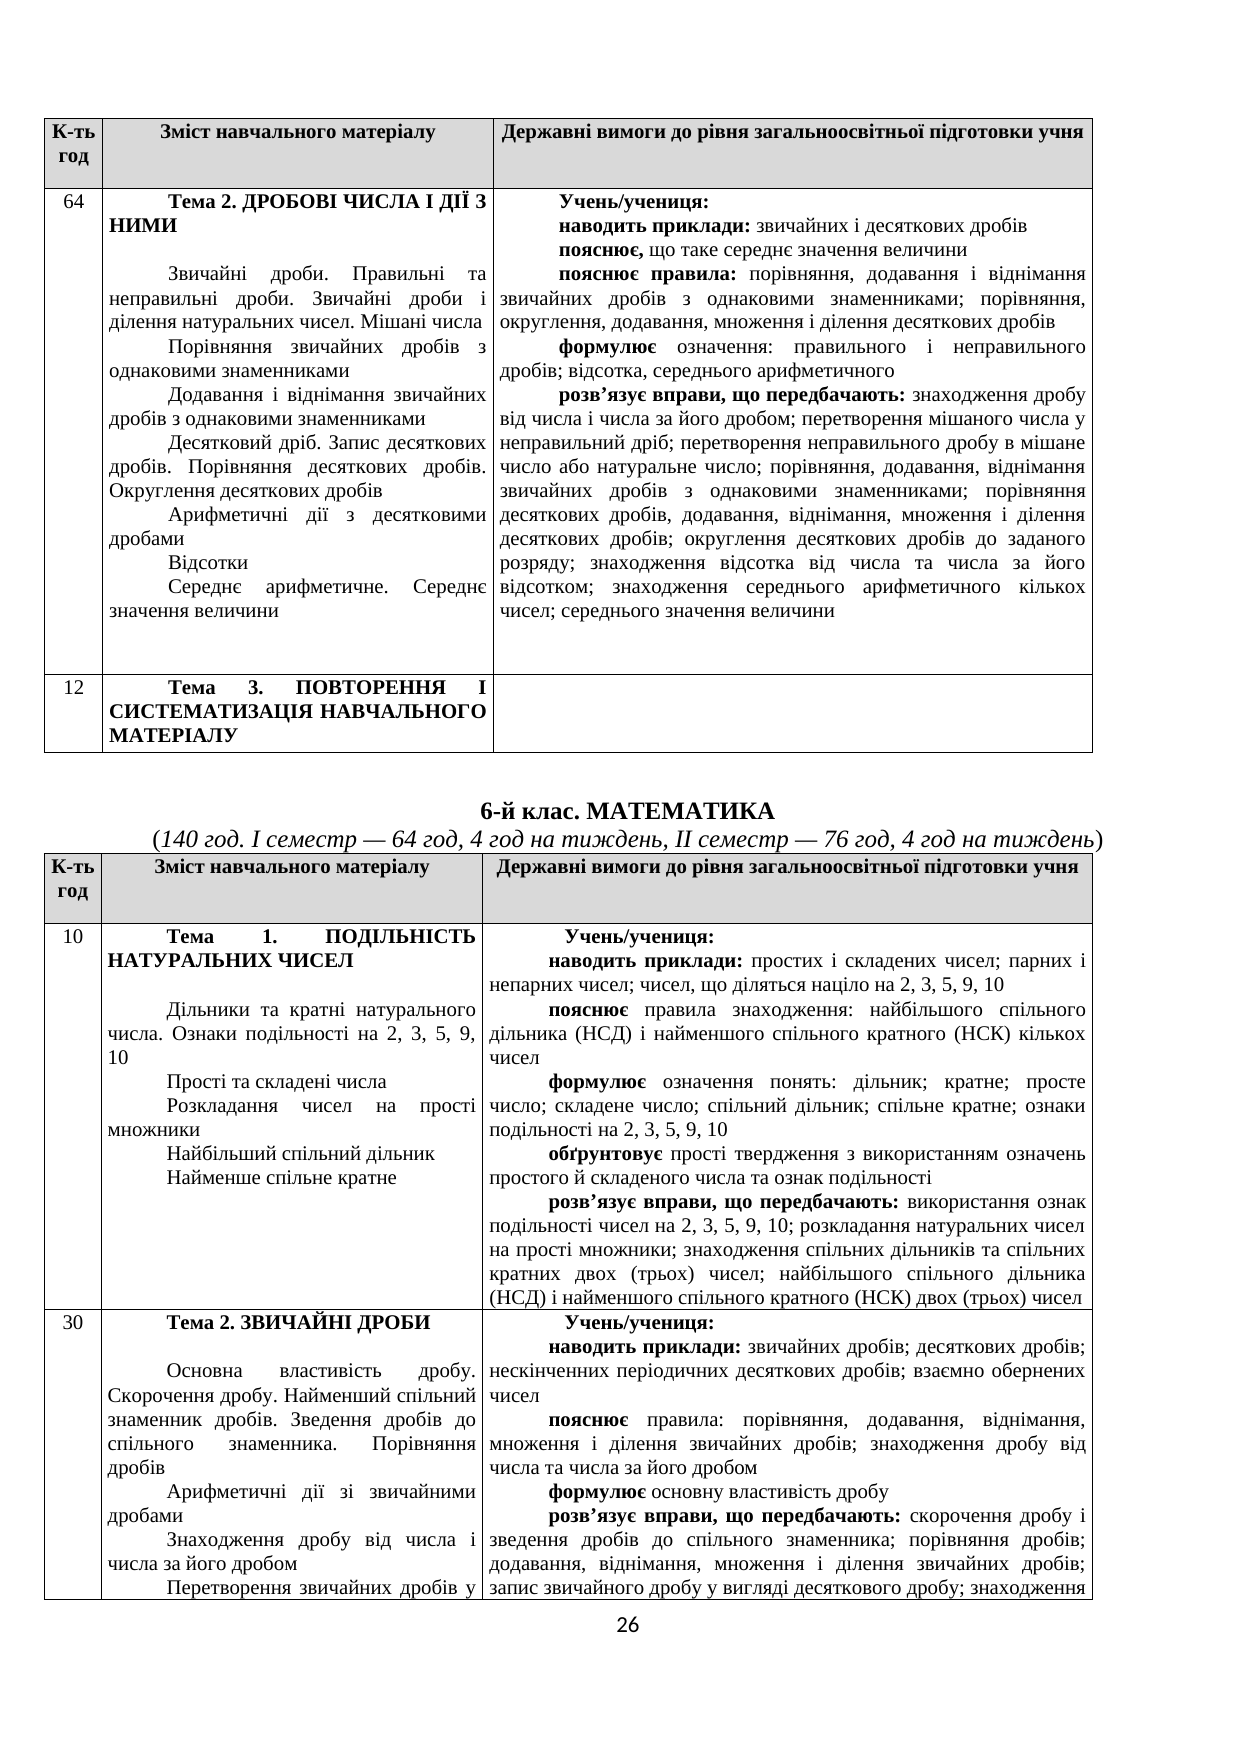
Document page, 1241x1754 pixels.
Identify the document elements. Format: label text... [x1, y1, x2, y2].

table_cell 10 [45, 924, 101, 1309]
table_cell 30 [45, 1310, 101, 1599]
table_header Державні вимоги до рівня загальноосвітньої підготовки учня [483, 854, 1092, 923]
table_cell Тема 1. ПОДІЛЬНІСТЬ НАТУРАЛЬНИХ ЧИСЕЛ Дільники та кратні натурального числа. Ознаки подільності на 2, 3, 5, 9, 10 Прості та складені числа Розкладання чисел на прості множники Найбільший спільний дільник Найменше спільне кратне [102, 924, 482, 1309]
text (140 год. I семестр — 64 год, 4 год на тиждень, II семестр — 76 год, 4 год на тиждень) [103, 824, 1152, 853]
table_cell Тема 2. ДРОБОВІ ЧИСЛА І ДІЇ З НИМИ Звичайні дроби. Правильні та неправильні дроби. Звичайні дроби і ділення натуральних чисел. Мішані числа Порівняння звичайних дробів з однаковими знаменниками Додавання і віднімання звичайних дробів з однаковими знаменниками Десятковий дріб. Запис десяткових дробів. Порівняння десяткових дробів. Округлення десяткових дробів Арифметичні дії з десятковими дробами Відсотки Середнє арифметичне. Середнє значення величини [103, 189, 493, 674]
text 6-й клас. МАТЕМАТИКА [103, 796, 1152, 824]
table_cell Тема 3. ПОВТОРЕННЯ І СИСТЕМАТИЗАЦІЯ НАВЧАЛЬНОГО МАТЕРІАЛУ [103, 675, 493, 752]
table_header Зміст навчального матеріалу [102, 854, 482, 923]
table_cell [483, 1310, 1092, 1599]
table_cell 12 [45, 675, 102, 752]
table_header Державні вимоги до рівня загальноосвітньої підготовки учня [494, 119, 1092, 188]
table_cell Учень/учениця: наводить приклади: звичайних і десяткових дробів пояснює, що таке середнє значення величини пояснює правила: порівняння, додавання і віднімання звичайних дробів з однаковими знаменниками; порівняння, округлення, додавання, множення і ділення десяткових дробів формулює означення: правильного і неправильного дробів; відсотка, середнього арифметичного розв’язує вправи, що передбачають: знаходження дробу від числа і числа за його дробом; перетворення мішаного числа у неправильний дріб; перетворення неправильного дробу в мішане число або натуральне число; порівняння, додавання, віднімання звичайних дробів з однаковими знаменниками; порівняння десяткових дробів, додавання, віднімання, множення і ділення десяткових дробів; округлення десяткових дробів до заданого розряду; знаходження відсотка від числа та числа за його відсотком; знаходження середнього арифметичного кількох чисел; середнього значення величини [494, 189, 1092, 674]
table_header К-ть год [45, 119, 102, 188]
table_cell Учень/учениця: наводить приклади: простих і складених чисел; парних і непарних чисел; чисел, що діляться націло на 2, 3, 5, 9, 10 пояснює правила знаходження: найбільшого спільного дільника (НСД) і найменшого спільного кратного (НСК) кількох чисел формулює означення понять: дільник; кратне; просте число; складене число; спільний дільник; спільне кратне; ознаки подільності на 2, 3, 5, 9, 10 обґрунтовує прості твердження з використанням означень простого й складеного числа та ознак подільності розв’язує вправи, що передбачають: використання ознак подільності чисел на 2, 3, 5, 9, 10; розкладання натуральних чисел на прості множники; знаходження спільних дільників та спільних кратних двох (трьох) чисел; найбільшого спільного дільника (НСД) і найменшого спільного кратного (НСК) двох (трьох) чисел [483, 924, 1092, 1309]
table_header Зміст навчального матеріалу [103, 119, 493, 188]
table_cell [102, 1310, 482, 1599]
table_cell [494, 675, 1092, 752]
table_cell 64 [45, 189, 102, 674]
table_header К-ть год [45, 854, 101, 923]
